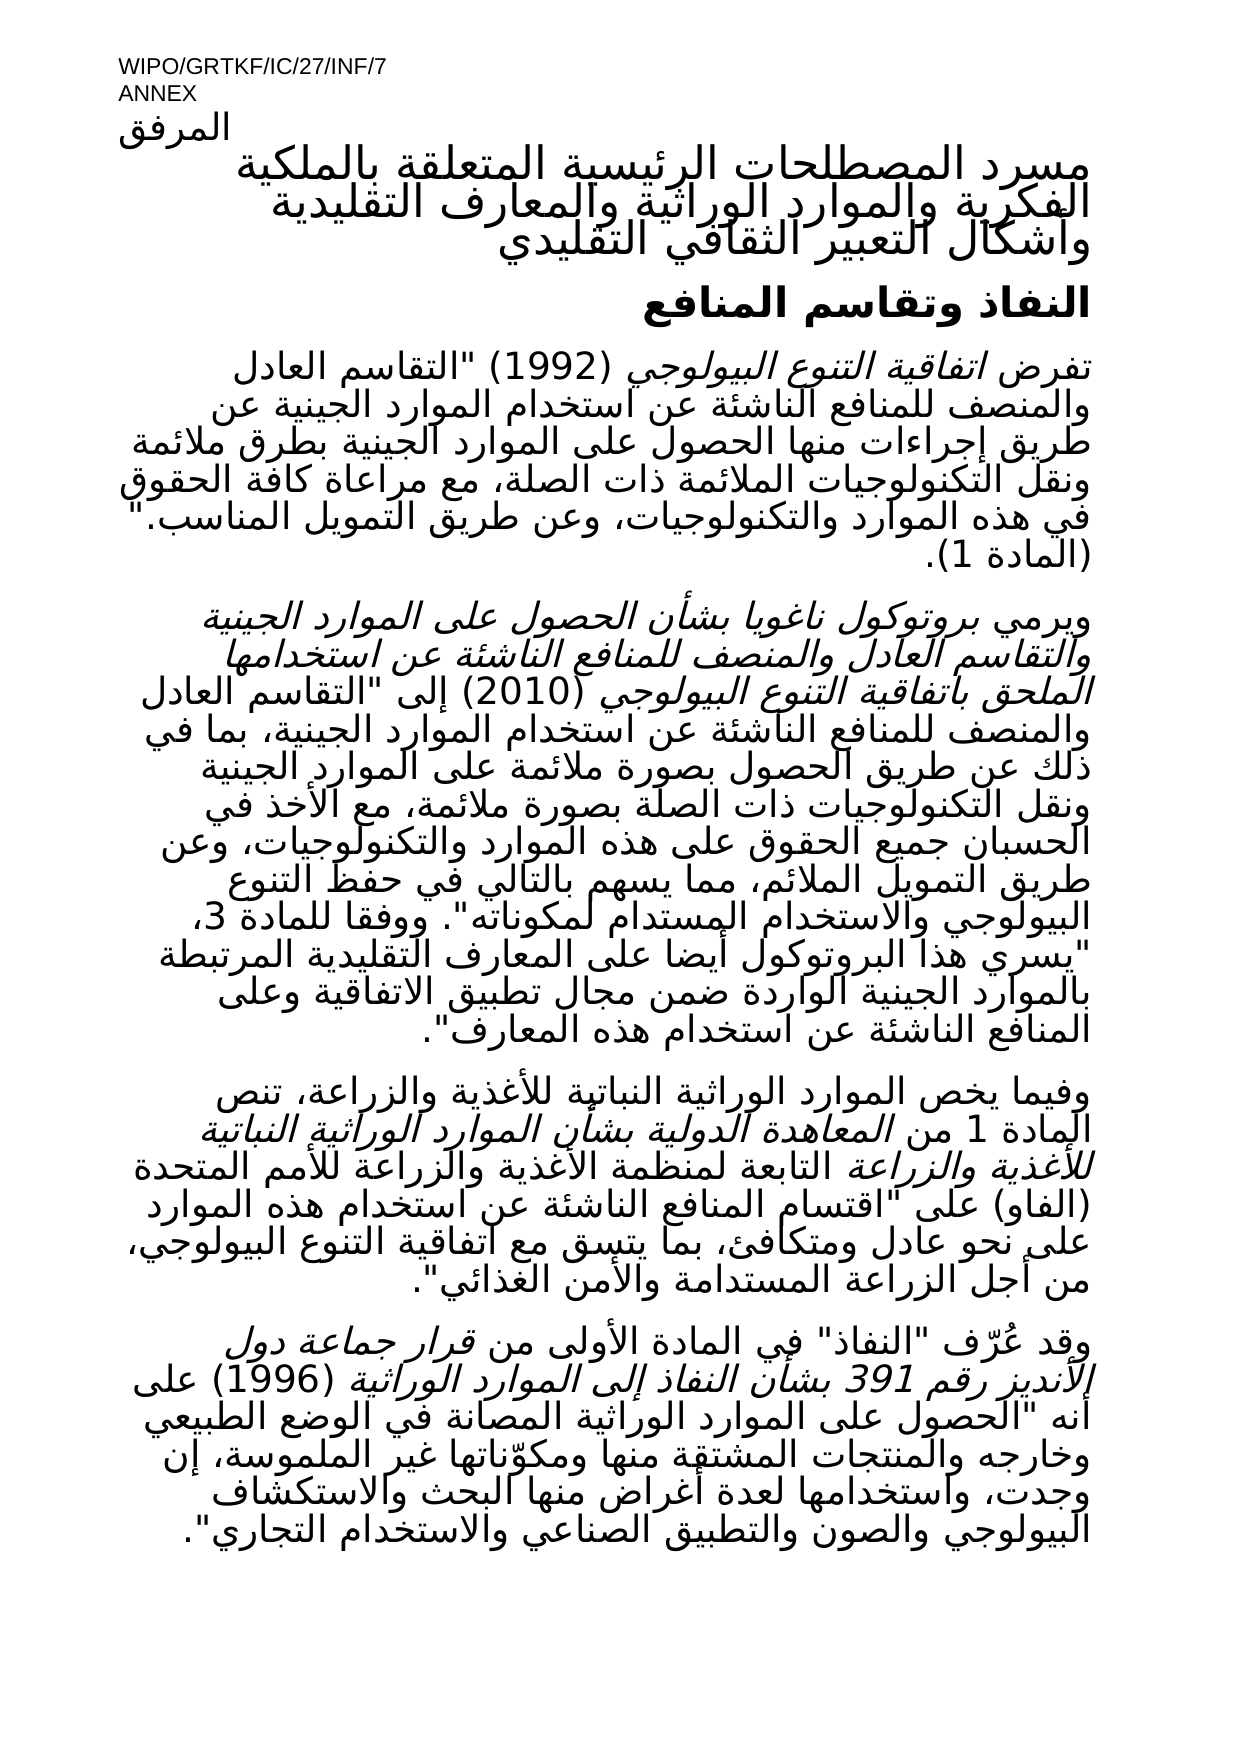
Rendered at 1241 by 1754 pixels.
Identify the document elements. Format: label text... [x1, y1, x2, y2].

text مسرد المصطلحات الرئيسية المتعلقة بالملكية الفكرية والموارد الوراثية والمعارف التقليدية وأشكال التعبير الثقافي التقليدي [210, 149, 1092, 262]
text النفاذ وتقاسم المنافع [118, 287, 1092, 324]
text وقد عُرّف "النفاذ" في المادة الأولى من قرار جماعة دول الأنديز رقم 391 بشأن النفاذ إلى الموارد الوراثية (1996) على أنه "الحصول على الموارد الوراثية المصانة في الوضع الطبيعي وخارجه والمنتجات المشتقة منها ومكوّناتها غير الملموسة، إن وجدت، واستخدامها لعدة أغراض منها البحث والاستكشاف البيولوجي والصون والتطبيق الصناعي والاستخدام التجاري". [118, 1324, 1092, 1549]
text تفرض اتفاقية التنوع البيولوجي (1992) "التقاسم العادل والمنصف للمنافع الناشئة عن استخدام الموارد الجينية عن طريق إجراءات منها الحصول على الموارد الجينية بطرق ملائمة ونقل التكنولوجيات الملائمة ذات الصلة، مع مراعاة كافة الحقوق في هذه الموارد والتكنولوجيات، وعن طريق التمويل المناسب." (المادة 1). [118, 349, 1092, 574]
text ويرمي بروتوكول ناغويا بشأن الحصول على الموارد الجينية والتقاسم العادل والمنصف للمنافع الناشئة عن استخدامها الملحق باتفاقية التنوع البيولوجي (2010) إلى "التقاسم العادل والمنصف للمنافع الناشئة عن استخدام الموارد الجينية، بما في ذلك عن طريق الحصول بصورة ملائمة على الموارد الجينية ونقل التكنولوجيات ذات الصلة بصورة ملائمة، مع الأخذ في الحسبان جميع الحقوق على هذه الموارد والتكنولوجيات، وعن طريق التمويل الملائم، مما يسهم بالتالي في حفظ التنوع البيولوجي والاستخدام المستدام لمكوناته". ووفقا للمادة 3، "يسري هذا البروتوكول أيضا على المعارف التقليدية المرتبطة بالموارد الجينية الواردة ضمن مجال تطبيق الاتفاقية وعلى المنافع الناشئة عن استخدام هذه المعارف". [118, 599, 1092, 1049]
text وفيما يخص الموارد الوراثية النباتية للأغذية والزراعة، تنص المادة 1 من المعاهدة الدولية بشأن الموارد الوراثية النباتية للأغذية والزراعة التابعة لمنظمة الأغذية والزراعة للأمم المتحدة (الفاو) على "اقتسام المنافع الناشئة عن استخدام هذه الموارد على نحو عادل ومتكافئ، بما يتسق مع اتفاقية التنوع البيولوجي، من أجل الزراعة المستدامة والأمن الغذائي". [118, 1074, 1092, 1299]
